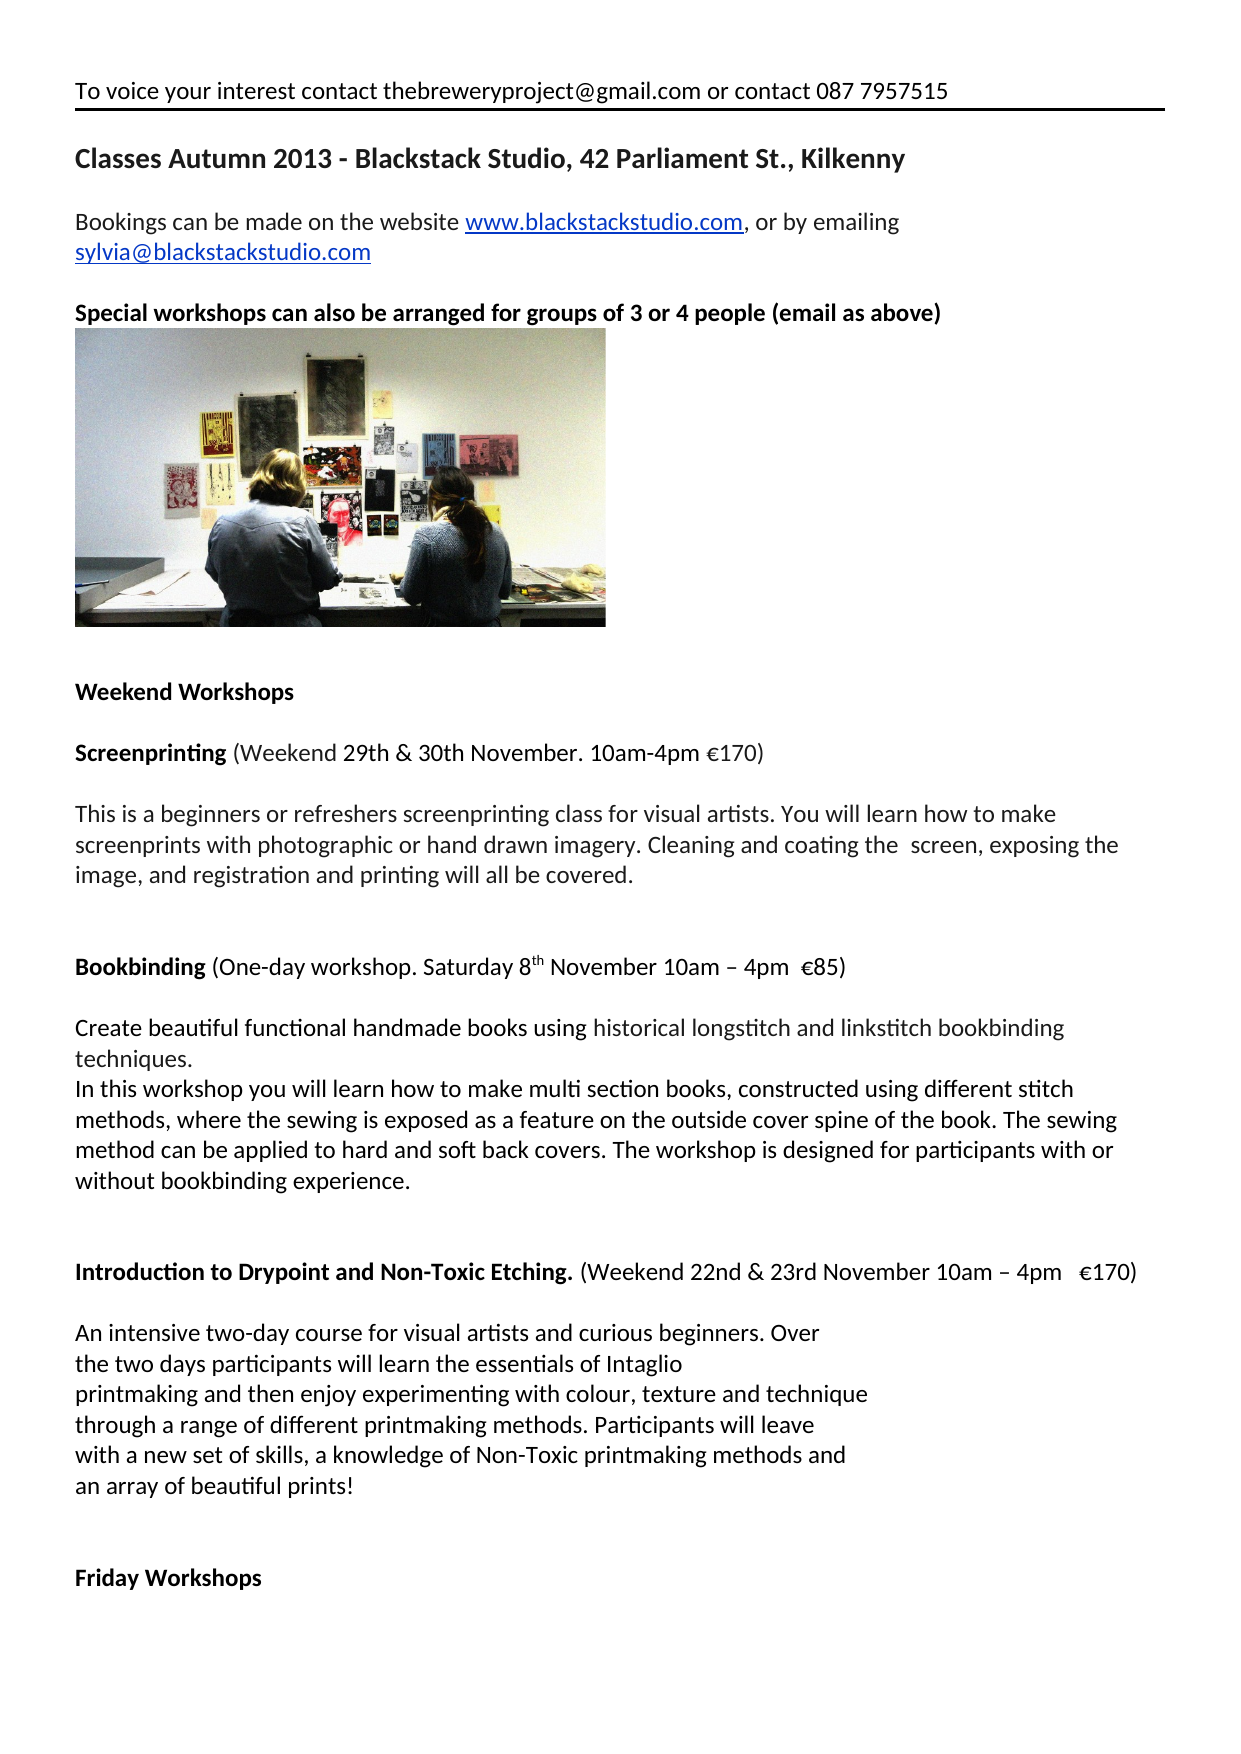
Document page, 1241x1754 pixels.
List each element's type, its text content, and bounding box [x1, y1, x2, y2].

text Bookings can be made on the website www.blackstackstudio.com, or by emailing sylvia@blackstackstudio.com [75, 206, 1165, 267]
text Friday Workshops [75, 1562, 1165, 1592]
text This is a beginners or refreshers screenprinting class for visual artists. You will learn how to make screenprints with photographic or hand drawn imagery. Cleaning and coating the screen, exposing the image, and registration and printing will all be covered. [75, 799, 1165, 890]
text printmaking and then enjoy experimenting with colour, texture and technique [75, 1378, 1165, 1409]
text Screenprinting (Weekend 29th & 30th November. 10am-4pm €170) [75, 738, 1165, 768]
text Introduction to Drypoint and Non-Toxic Etching. (Weekend 22nd & 23rd November 10am – 4pm €170) [75, 1256, 1165, 1287]
text the two days participants will learn the essentials of Intaglio [75, 1348, 1165, 1378]
text Create beautiful functional handmade books using historical longstitch and linkstitch bookbinding techniques. [75, 1012, 1165, 1073]
text Classes Autumn 2013 - Blackstack Studio, 42 Parliament St., Kilkenny [75, 140, 1165, 176]
text An intensive two-day course for visual artists and curious beginners. Over [75, 1317, 1165, 1348]
subtitle Weekend Workshops [75, 677, 1165, 707]
text Bookbinding (One-day workshop. Saturday 8th November 10am – 4pm €85) [75, 951, 1165, 982]
text with a new set of skills, a knowledge of Non-Toxic printmaking methods and [75, 1439, 1165, 1470]
text In this workshop you will learn how to make multi section books, constructed using different stitch methods, where the sewing is exposed as a feature on the outside cover spine of the book. The sewing method can be applied to hard and soft back covers. The workshop is designed for participants with or without bookbinding experience. [75, 1073, 1165, 1195]
text an array of beautiful prints! [75, 1470, 1165, 1501]
text To voice your interest contact thebreweryproject@gmail.com or contact 087 7957515 [75, 75, 1165, 108]
picture [75, 328, 606, 627]
text through a range of different printmaking methods. Participants will leave [75, 1409, 1165, 1439]
subtitle Special workshops can also be arranged for groups of 3 or 4 people (email as above) [75, 298, 1165, 328]
